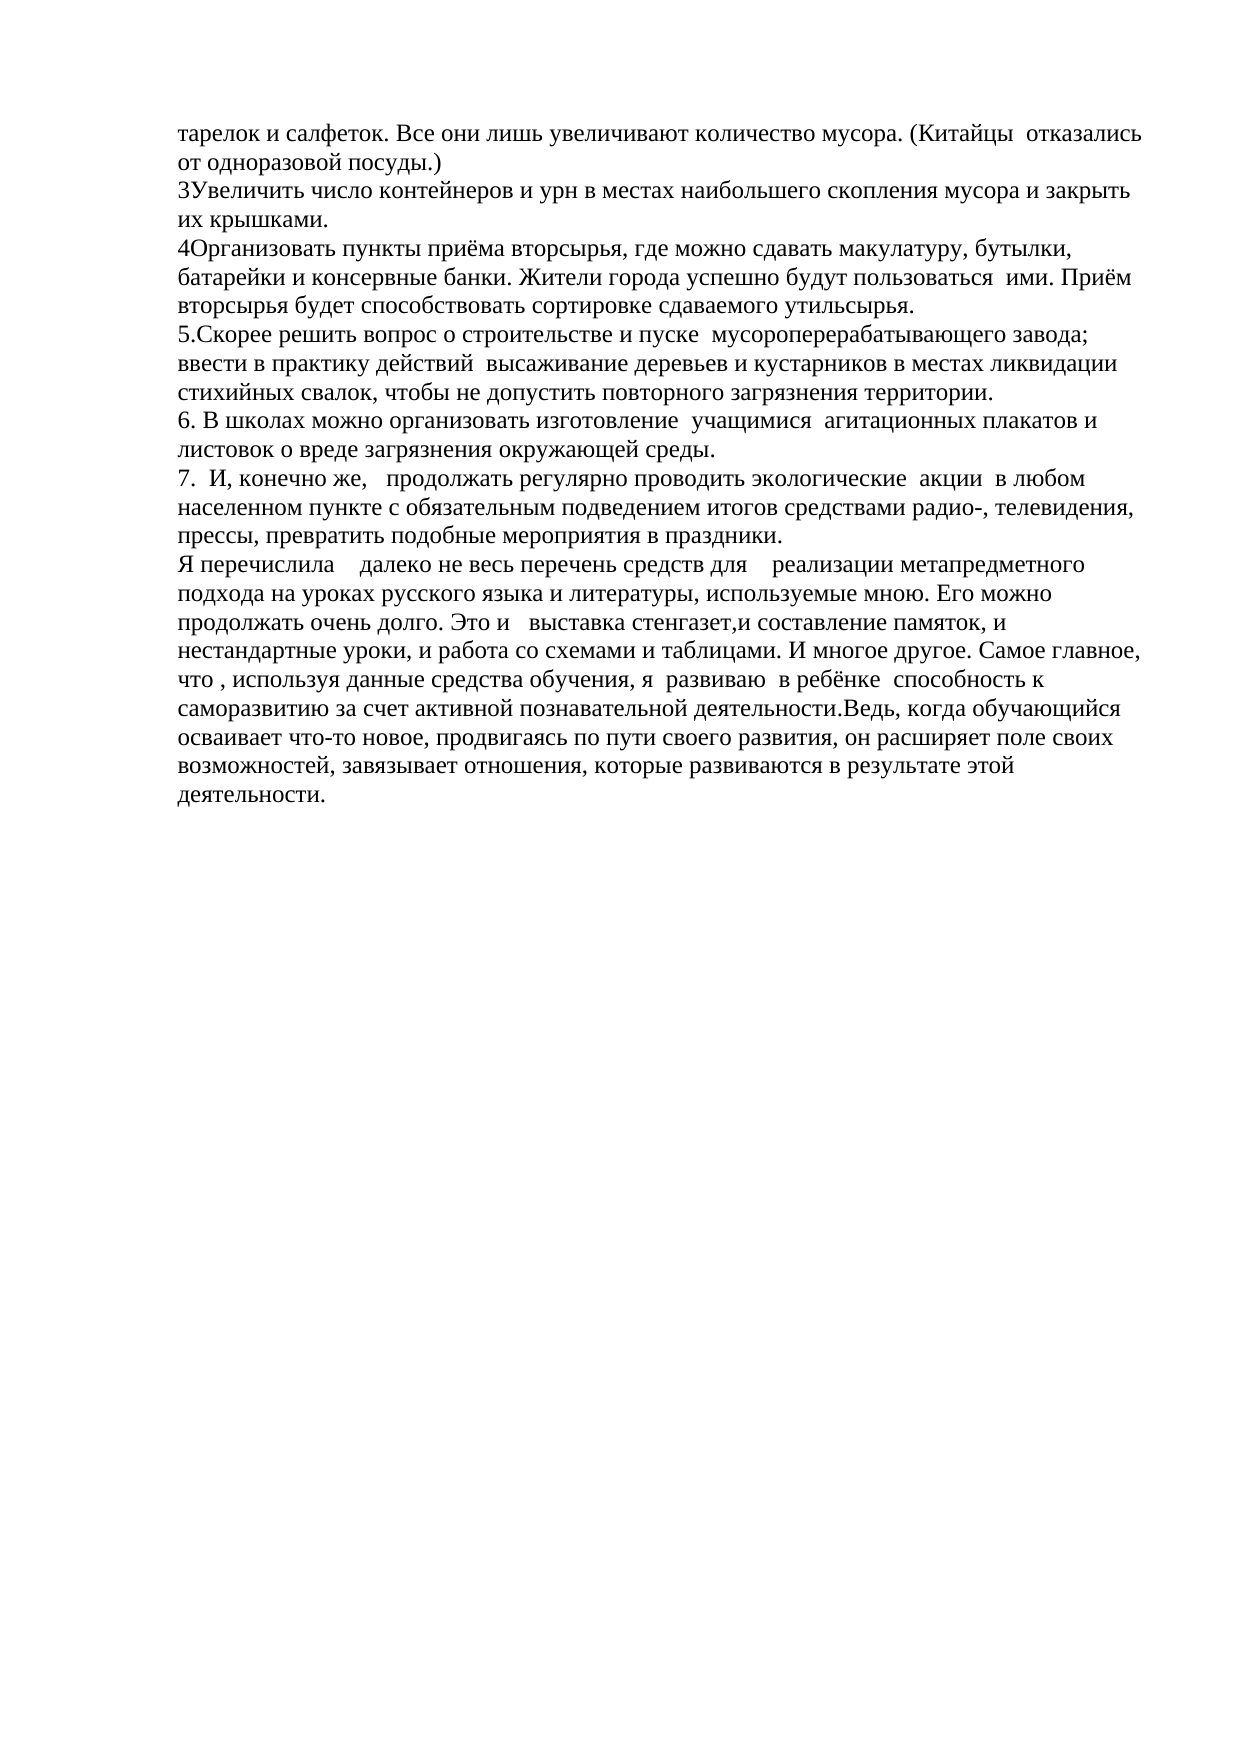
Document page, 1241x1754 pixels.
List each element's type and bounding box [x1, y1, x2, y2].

text [177, 118, 1152, 808]
